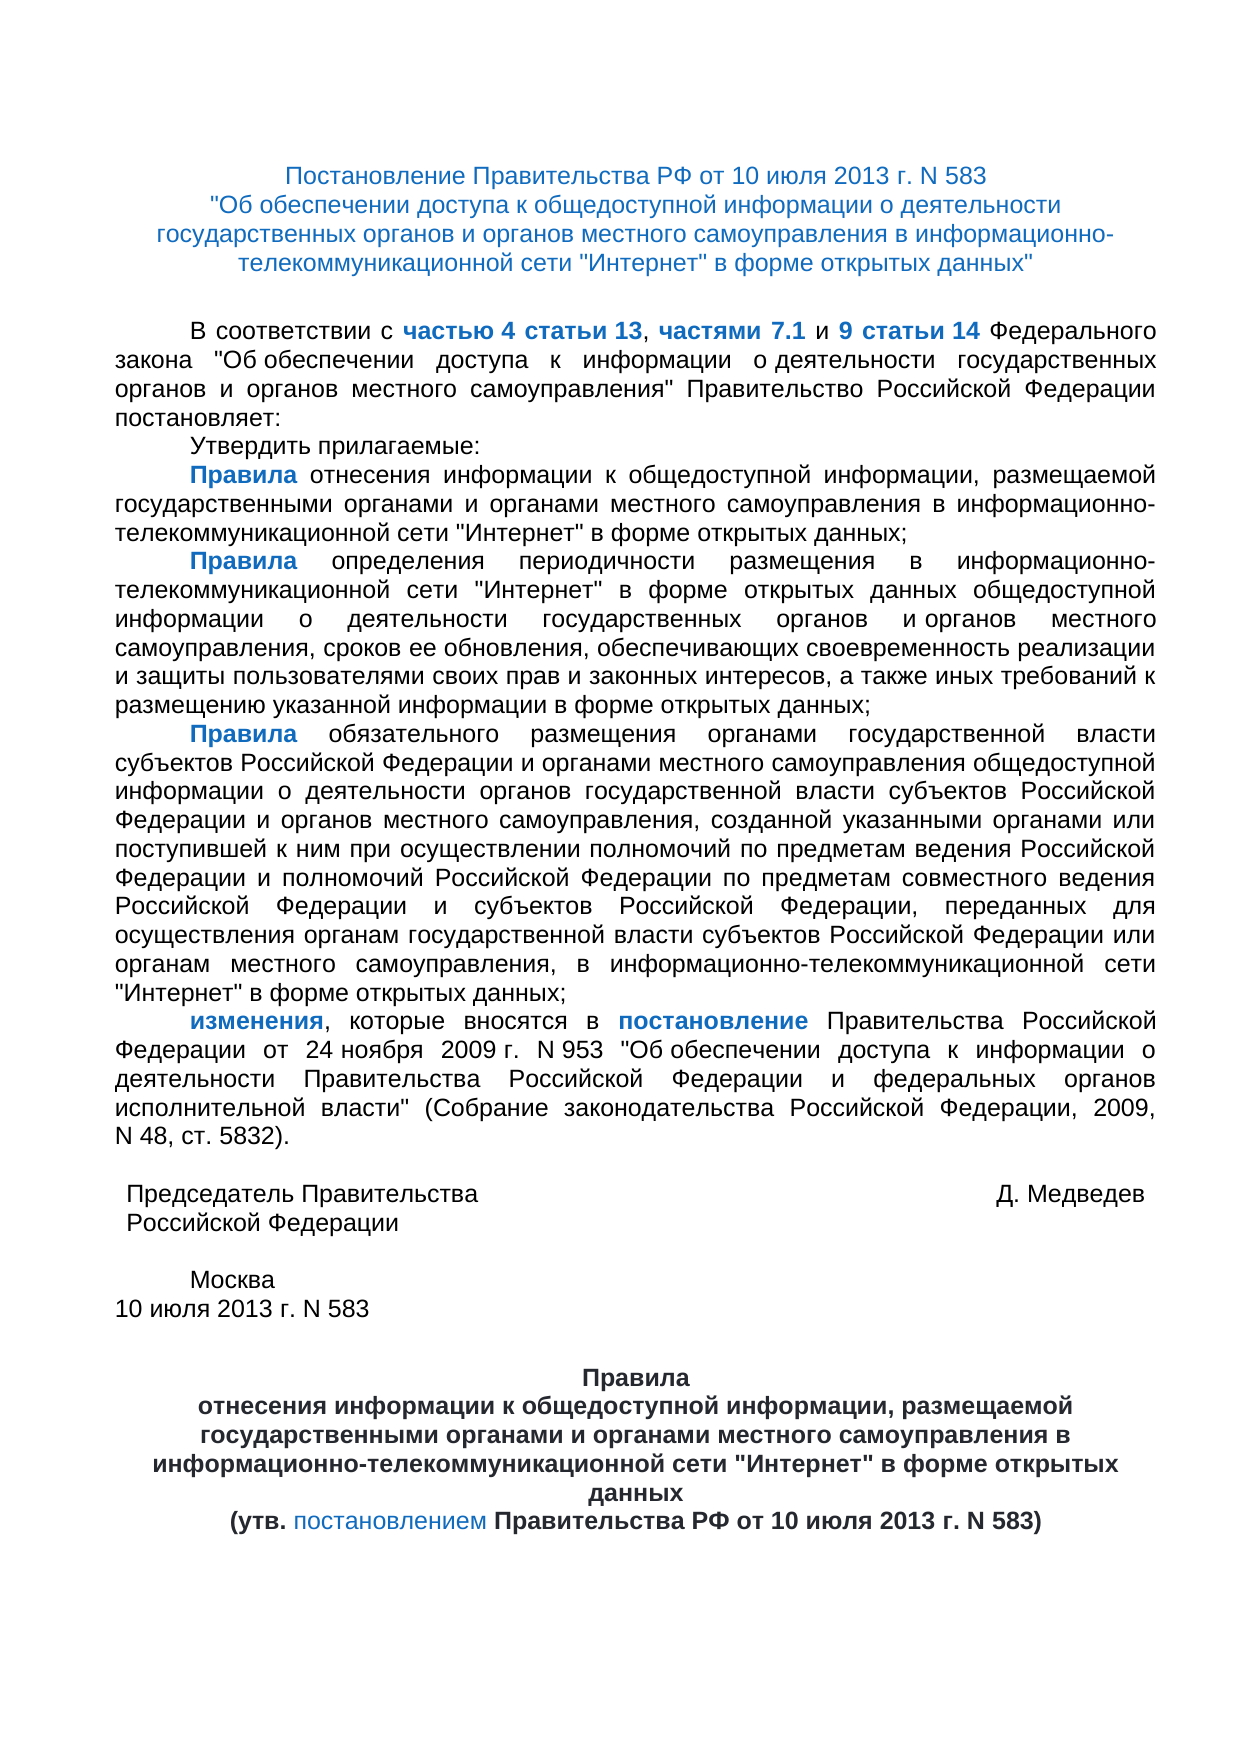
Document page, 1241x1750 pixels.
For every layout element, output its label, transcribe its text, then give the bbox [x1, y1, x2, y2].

text Правила обязательного размещения органами государственной власти субъектов Российской Федерации и органами местного самоуправления общедоступной информации о деятельности органов государственной власти субъектов Российской Федерации и органов местного самоуправления, созданной указанными органами или поступившей к ним при осуществлении полномочий по предметам ведения Российской Федерации и полномочий Российской Федерации по предметам совместного ведения Российской Федерации и субъектов Российской Федерации, переданных для осуществления органам государственной власти субъектов Российской Федерации или органам местного самоуправления, в информационно-телекоммуникационной сети "Интернет" в форме открытых данных; [114, 719, 1157, 1006]
subtitle Правила отнесения информации к общедоступной информации, размещаемой государственными органами и органами местного самоуправления в информационно-телекоммуникационной сети "Интернет" в форме открытых данных (утв. постановлением Правительства РФ от 10 июля 2013 г. N 583) [114, 1362, 1157, 1535]
text 10 июля 2013 г. N 583 [114, 1294, 1157, 1322]
table_header Председатель Правительства Российской Федерации [115, 1179, 809, 1236]
table_header Д. Медведев [809, 1179, 1156, 1236]
text Утвердить прилагаемые: [114, 431, 1157, 460]
text В соответствии с частью 4 статьи 13, частями 7.1 и 9 статьи 14 Федерального закона "Об обеспечении доступа к информации о деятельности государственных органов и органов местного самоуправления" Правительство Российской Федерации постановляет: [114, 316, 1157, 431]
text изменения, которые вносятся в постановление Правительства Российской Федерации от 24 ноября 2009 г. N 953 "Об обеспечении доступа к информации о деятельности Правительства Российской Федерации и федеральных органов исполнительной власти" (Собрание законодательства Российской Федерации, 2009, N 48, ст. 5832). [114, 1006, 1157, 1150]
text Правила определения периодичности размещения в информационно-телекоммуникационной сети "Интернет" в форме открытых данных общедоступной информации о деятельности государственных органов и органов местного самоуправления, сроков ее обновления, обеспечивающих своевременность реализации и защиты пользователями своих прав и законных интересов, а также иных требований к размещению указанной информации в форме открытых данных; [114, 546, 1157, 719]
subtitle Постановление Правительства РФ от 10 июля 2013 г. N 583 "Об обеспечении доступа к общедоступной информации о деятельности государственных органов и органов местного самоуправления в информационно-телекоммуникационной сети "Интернет" в форме открытых данных" [114, 161, 1157, 276]
text Правила отнесения информации к общедоступной информации, размещаемой государственными органами и органами местного самоуправления в информационно-телекоммуникационной сети "Интернет" в форме открытых данных; [114, 460, 1157, 546]
text Москва [114, 1265, 1157, 1294]
